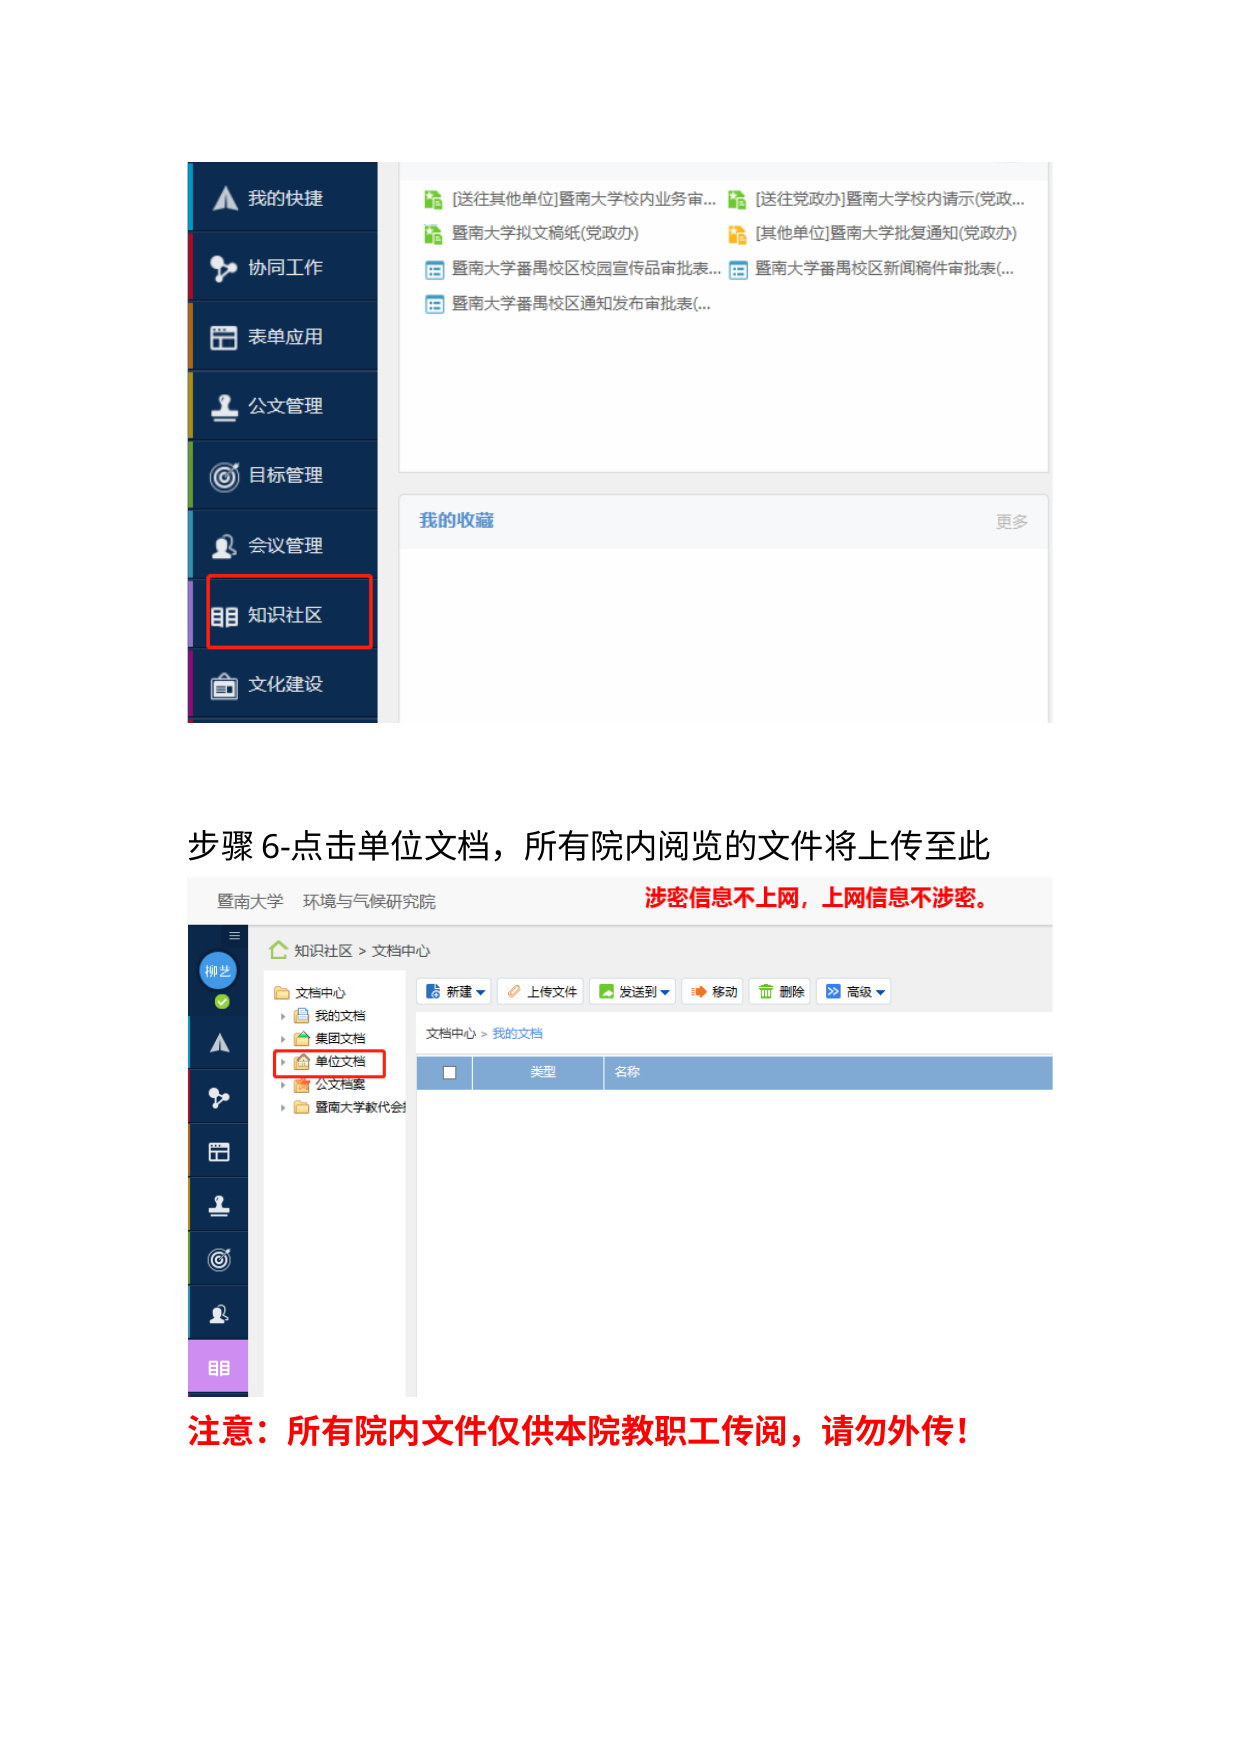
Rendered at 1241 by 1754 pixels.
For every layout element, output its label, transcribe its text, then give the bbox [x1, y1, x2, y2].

picture [187, 162, 1053, 723]
text 注意：所有院内文件仅供本院教职工传阅，请勿外传！ [187, 1397, 1053, 1462]
text 步骤6-点击单位文档，所有院内阅览的文件将上传至此 [187, 812, 1053, 877]
picture [187, 877, 1053, 1397]
